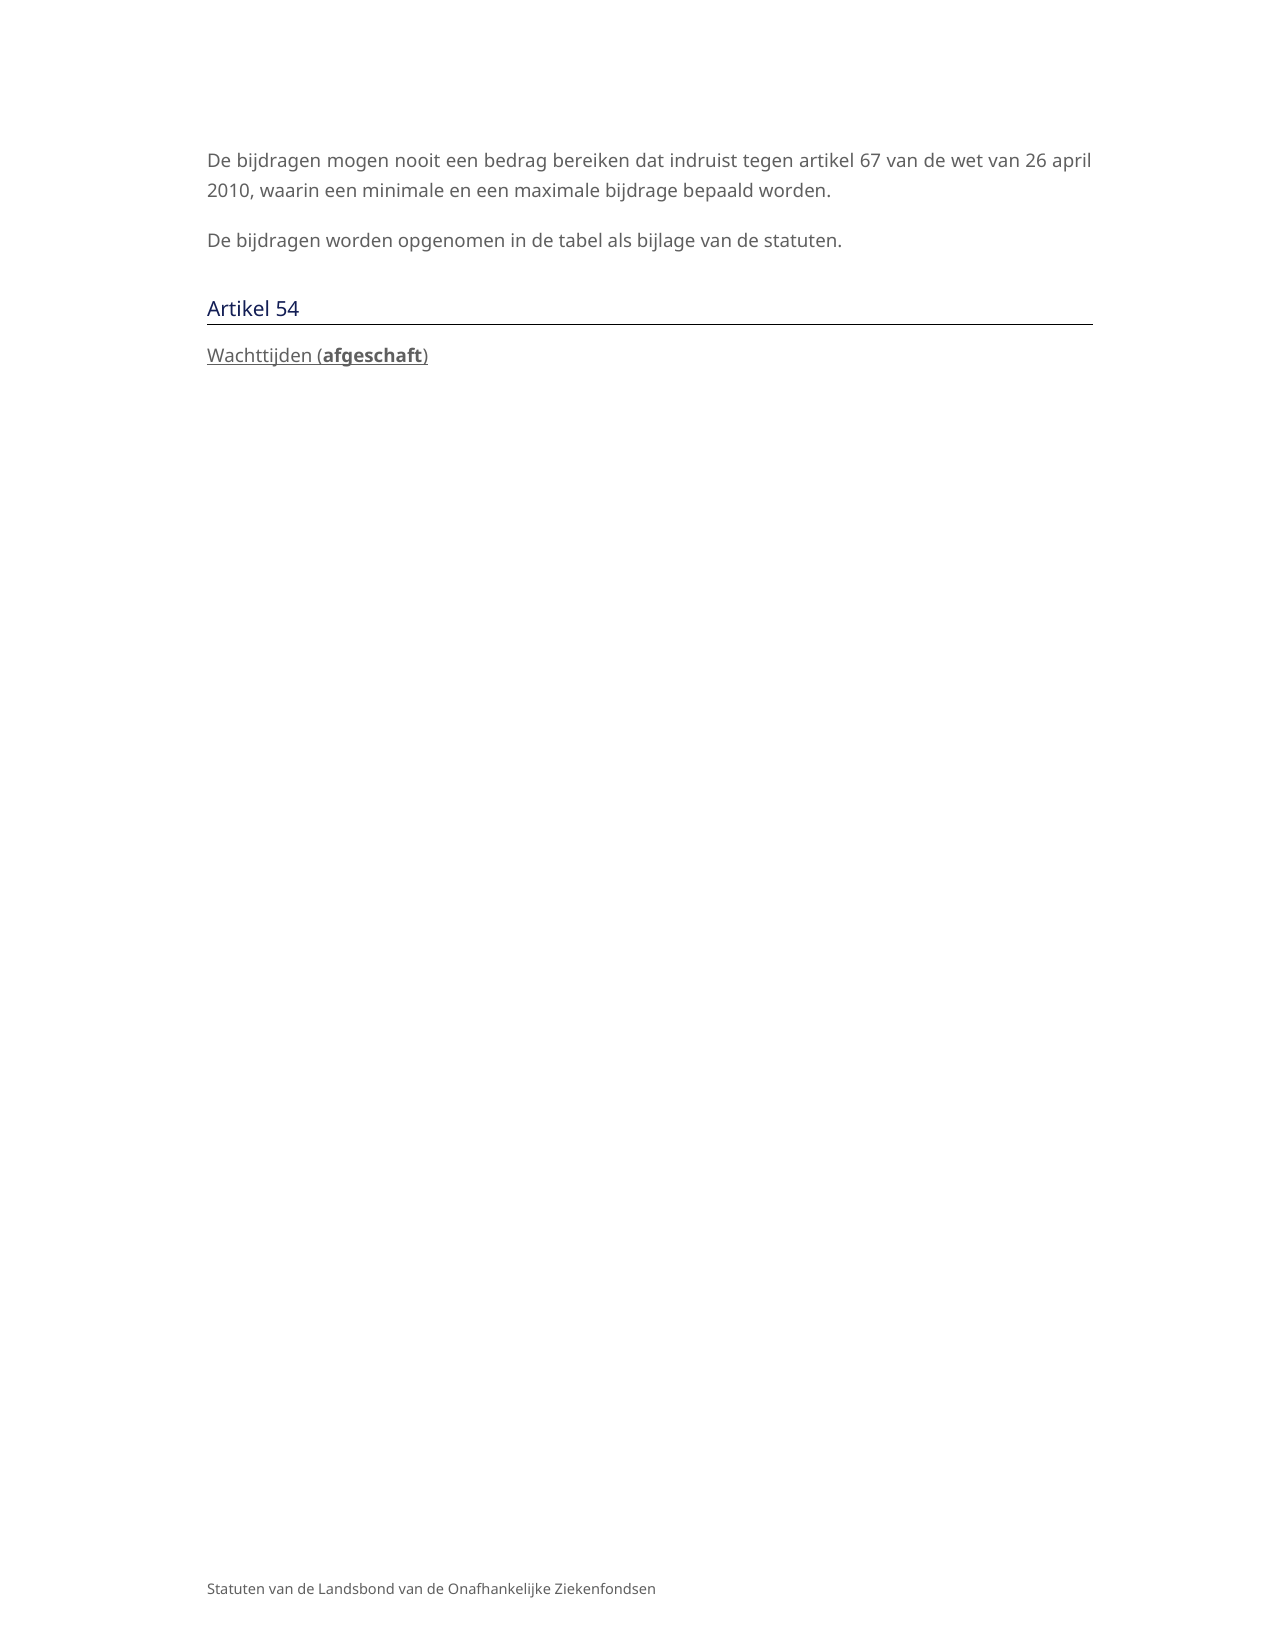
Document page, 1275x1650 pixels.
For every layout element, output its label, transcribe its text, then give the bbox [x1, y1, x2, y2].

text De bijdragen worden opgenomen in de tabel als bijlage van de statuten. [207, 227, 1093, 253]
text De bijdragen mogen nooit een bedrag bereiken dat indruist tegen artikel 67 van de wet van 26 april 2010, waarin een minimale en een maximale bijdrage bepaald worden. [207, 148, 1093, 202]
text Wachttijden (afgeschaft) [207, 342, 1093, 368]
subtitle Artikel 54 [207, 294, 1093, 324]
